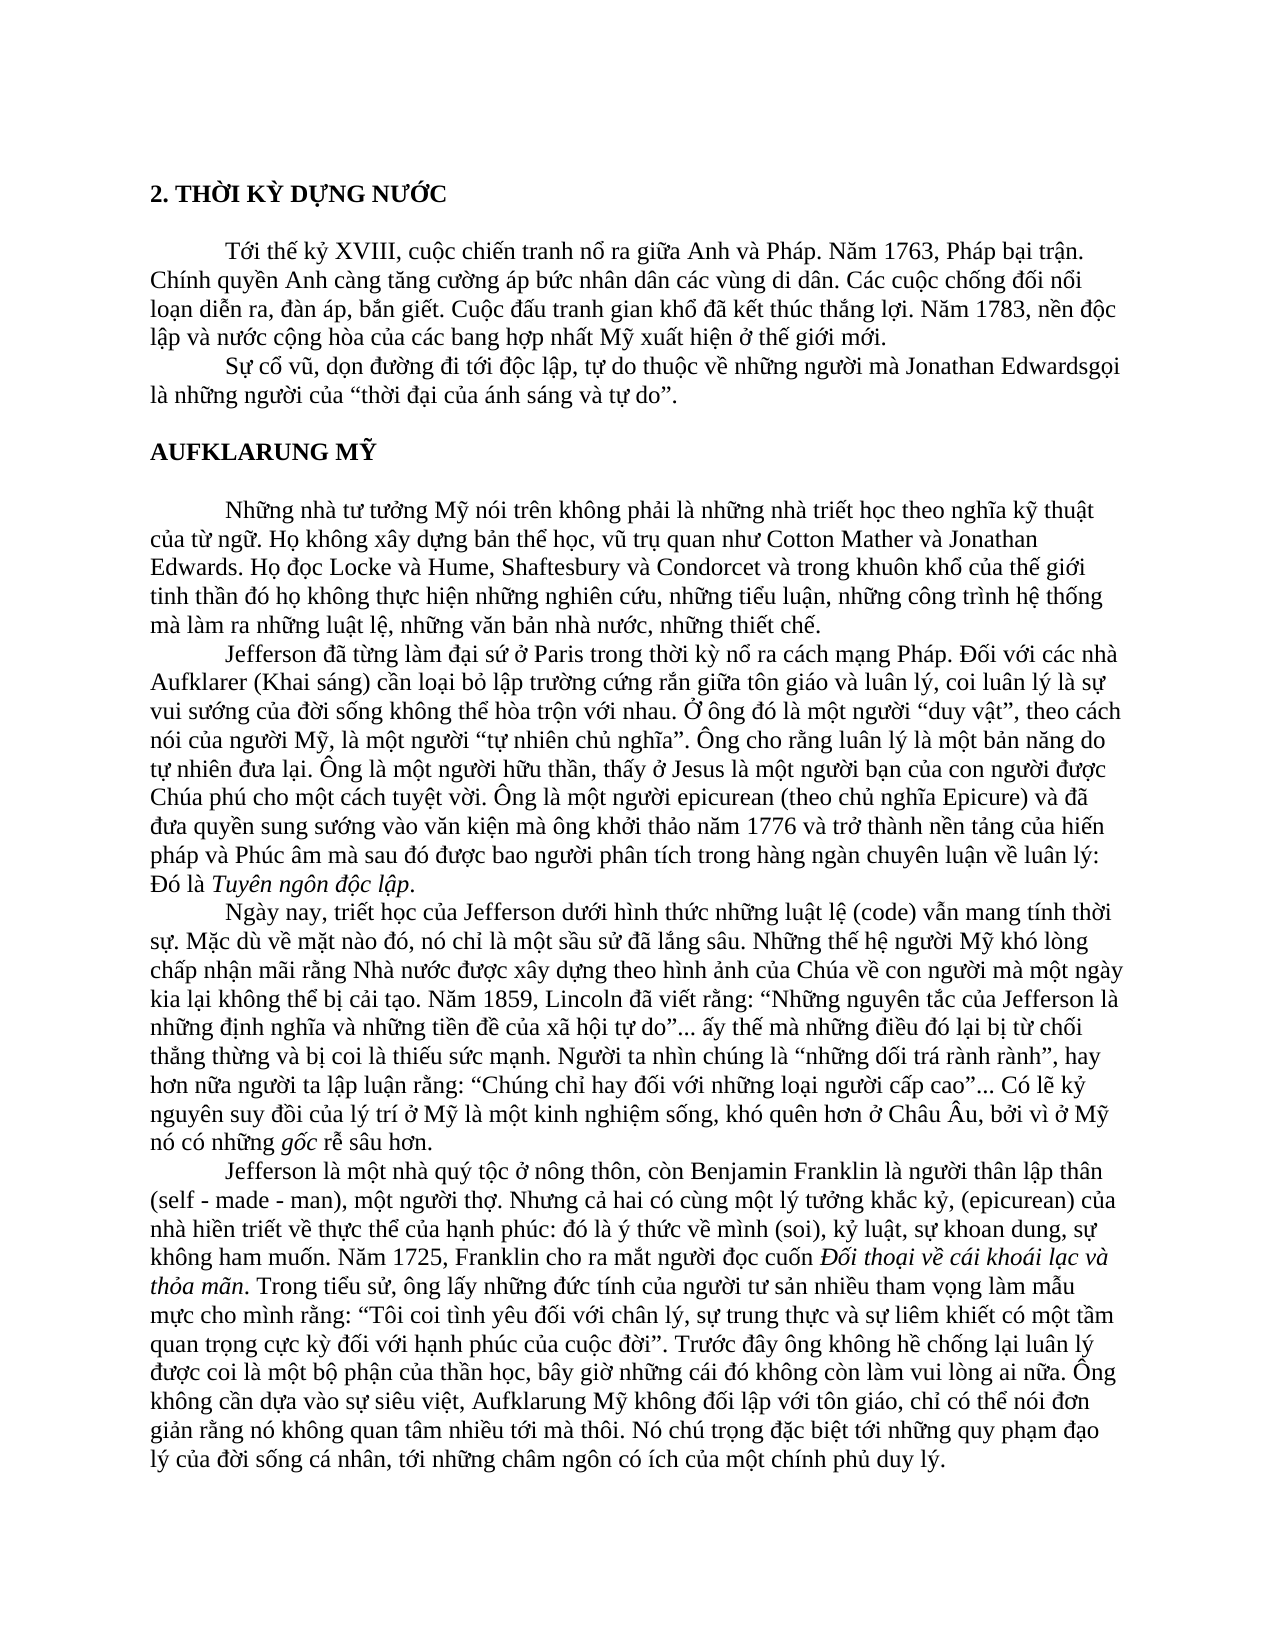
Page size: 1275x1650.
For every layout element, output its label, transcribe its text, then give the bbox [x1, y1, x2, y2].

text Ngày nay, triết học của Jefferson dưới hình thức những luật lệ (code) vẫn mang tính thời sự. Mặc dù về mặt nào đó, nó chỉ là một sầu sử đã lắng sâu. Những thế hệ người Mỹ khó lòng chấp nhận mãi rằng Nhà nước được xây dựng theo hình ảnh của Chúa về con người mà một ngày kia lại không thể bị cải tạo. Năm 1859, Lincoln đã viết rằng: “Những nguyên tắc của Jefferson là những định nghĩa và những tiền đề của xã hội tự do”... ấy thế mà những điều đó lại bị từ chối thẳng thừng và bị coi là thiếu sức mạnh. Người ta nhìn chúng là “những dối trá rành rành”, hay hơn nữa người ta lập luận rằng: “Chúng chỉ hay đối với những loại người cấp cao”... Có lẽ kỷ nguyên suy đồi của lý trí ở Mỹ là một kinh nghiệm sống, khó quên hơn ở Châu Âu, bởi vì ở Mỹ nó có những gốc rễ sâu hơn. [150, 897, 1125, 1156]
text Những nhà tư tưởng Mỹ nói trên không phải là những nhà triết học theo nghĩa kỹ thuật của từ ngữ. Họ không xây dựng bản thể học, vũ trụ quan như Cotton Mather và Jonathan Edwards. Họ đọc Locke và Hume, Shaftesbury và Condorcet và trong khuôn khổ của thế giới tinh thần đó họ không thực hiện những nghiên cứu, những tiểu luận, những công trình hệ thống mà làm ra những luật lệ, những văn bản nhà nước, những thiết chế. [150, 495, 1125, 639]
text Jefferson đã từng làm đại sứ ở Paris trong thời kỳ nổ ra cách mạng Pháp. Đối với các nhà Aufklarer (Khai sáng) cần loại bỏ lập trường cứng rắn giữa tôn giáo và luân lý, coi luân lý là sự vui sướng của đời sống không thể hòa trộn với nhau. Ở ông đó là một người “duy vật”, theo cách nói của người Mỹ, là một người “tự nhiên chủ nghĩa”. Ông cho rằng luân lý là một bản năng do tự nhiên đưa lại. Ông là một người hữu thần, thấy ở Jesus là một người bạn của con người được Chúa phú cho một cách tuyệt vời. Ông là một người epicurean (theo chủ nghĩa Epicure) và đã đưa quyền sung sướng vào văn kiện mà ông khởi thảo năm 1776 và trở thành nền tảng của hiến pháp và Phúc âm mà sau đó được bao người phân tích trong hàng ngàn chuyên luận về luân lý: Đó là Tuyên ngôn độc lập. [150, 639, 1125, 897]
text Sự cổ vũ, dọn đường đi tới độc lập, tự do thuộc về những người mà Jonathan Edwardsgọi là những người của “thời đại của ánh sáng và tự do”. AUFKLARUNG MỸ [150, 351, 1125, 495]
text Jefferson là một nhà quý tộc ở nông thôn, còn Benjamin Franklin là người thân lập thân (self - made - man), một người thợ. Nhưng cả hai có cùng một lý tưởng khắc kỷ, (epicurean) của nhà hiền triết về thực thể của hạnh phúc: đó là ý thức về mình (soi), kỷ luật, sự khoan dung, sự không ham muốn. Năm 1725, Franklin cho ra mắt người đọc cuốn Đối thoại về cái khoái lạc và thỏa mãn. Trong tiểu sử, ông lấy những đức tính của người tư sản nhiều tham vọng làm mẫu mực cho mình rằng: “Tôi coi tình yêu đối với chân lý, sự trung thực và sự liêm khiết có một tầm quan trọng cực kỳ đối với hạnh phúc của cuộc đời”. Trước đây ông không hề chống lại luân lý được coi là một bộ phận của thần học, bây giờ những cái đó không còn làm vui lòng ai nữa. Ông không cần dựa vào sự siêu việt, Aufklarung Mỹ không đối lập với tôn giáo, chỉ có thể nói đơn giản rằng nó không quan tâm nhiều tới mà thôi. Nó chú trọng đặc biệt tới những quy phạm đạo lý của đời sống cá nhân, tới những châm ngôn có ích của một chính phủ duy lý. [150, 1156, 1125, 1472]
text Tới thế kỷ XVIII, cuộc chiến tranh nổ ra giữa Anh và Pháp. Năm 1763, Pháp bại trận. Chính quyền Anh càng tăng cường áp bức nhân dân các vùng di dân. Các cuộc chống đối nổi loạn diễn ra, đàn áp, bắn giết. Cuộc đấu tranh gian khổ đã kết thúc thắng lợi. Năm 1783, nền độc lập và nước cộng hòa của các bang hợp nhất Mỹ xuất hiện ở thế giới mới. [150, 236, 1125, 351]
text 2. THỜI KỲ DỰNG NƯỚC [150, 150, 1125, 236]
